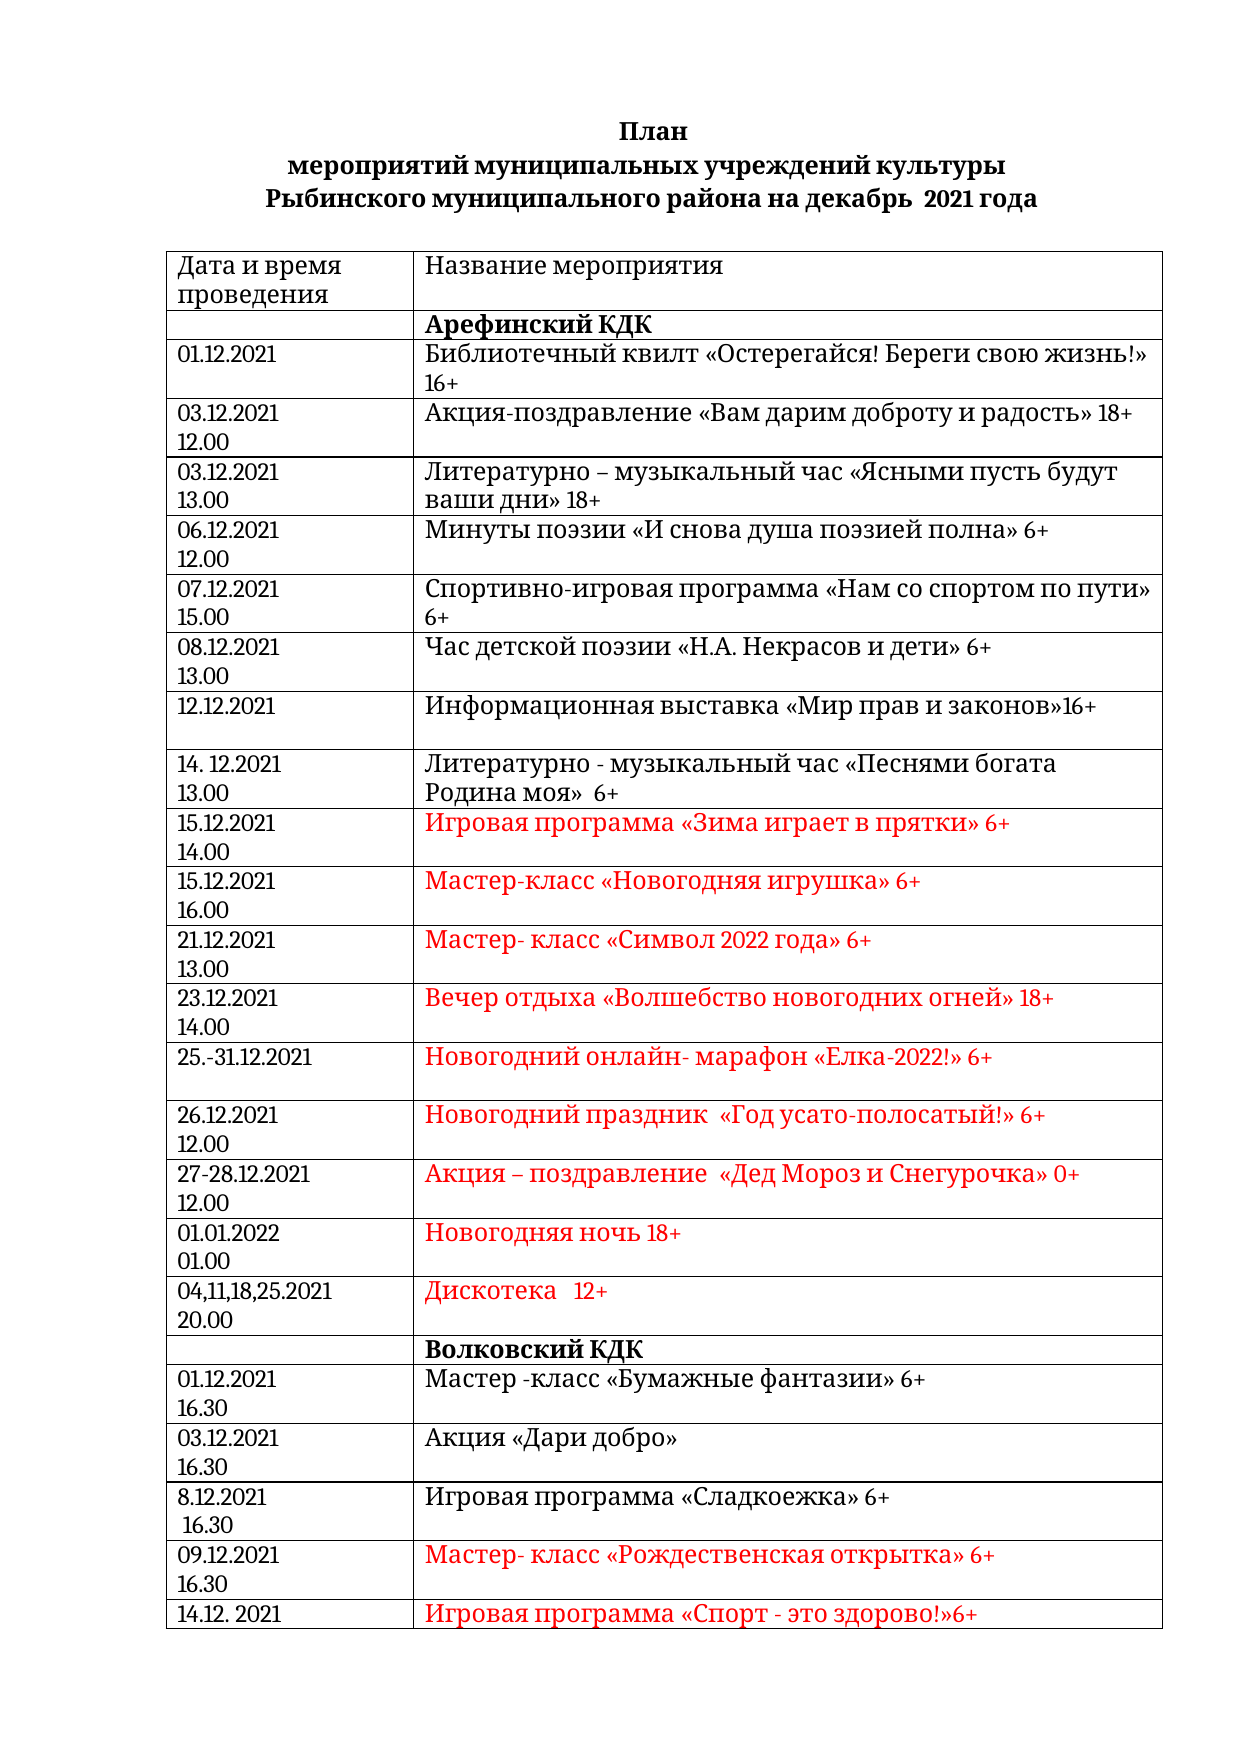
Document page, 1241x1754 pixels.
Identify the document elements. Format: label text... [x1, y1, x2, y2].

table_cell 15.12.2021 14.00 [167, 809, 413, 866]
table_cell Дискотека 12+ [414, 1277, 1162, 1334]
table_cell 09.12.2021 16.30 [167, 1541, 413, 1598]
table_cell 15.12.2021 16.00 [167, 867, 413, 925]
table_cell Новогодний онлайн- марафон «Елка-2022!» 6+ [414, 1043, 1162, 1100]
table_cell Минуты поэзии «И снова душа поэзией полна» 6+ [414, 516, 1162, 573]
table_cell 07.12.2021 15.00 [167, 575, 413, 632]
table_cell 03.12.2021 13.00 [167, 458, 413, 515]
table_cell Литературно - музыкальный час «Песнями богата Родина моя» 6+ [414, 750, 1162, 808]
table_cell Мастер- класс «Рождественская открытка» 6+ [414, 1541, 1162, 1598]
table_cell 04,11,18,25.2021 20.00 [167, 1277, 413, 1334]
table_cell Акция-поздравление «Вам дарим доброту и радость» 18+ [414, 399, 1162, 456]
table_cell 03.12.2021 12.00 [167, 399, 413, 456]
table_cell 01.12.2021 16.30 [167, 1365, 413, 1423]
table_cell 14.12. 2021 16.30 [167, 1600, 413, 1628]
table_cell Мастер -класс «Бумажные фантазии» 6+ [414, 1365, 1162, 1423]
table_cell 06.12.2021 12.00 [167, 516, 413, 573]
text Рыбинского муниципального района на декабрь 2021 года [177, 185, 1152, 214]
table_cell Игровая программа «Зима играет в прятки» 6+ [414, 809, 1162, 866]
table_cell 01.12.2021 [167, 340, 413, 398]
table_cell 14. 12.2021 13.00 [167, 750, 413, 808]
table_cell 26.12.2021 12.00 [167, 1101, 413, 1159]
table_cell 08.12.2021 13.00 [167, 633, 413, 691]
table_cell 25.-31.12.2021 [167, 1043, 413, 1100]
table_cell Мастер-класс «Новогодняя игрушка» 6+ [414, 867, 1162, 925]
table_cell [167, 311, 413, 339]
table_cell Мастер- класс «Символ 2022 года» 6+ [414, 926, 1162, 983]
table_cell Арефинский КДК [414, 311, 1162, 339]
table_cell 8.12.2021 16.30 [167, 1483, 413, 1540]
table_cell 23.12.2021 14.00 [167, 984, 413, 1042]
table_cell Волковский КДК [414, 1336, 1162, 1364]
table_cell 27-28.12.2021 12.00 [167, 1160, 413, 1217]
text План [177, 118, 1152, 147]
table_cell Новогодний праздник «Год усато-полосатый!» 6+ [414, 1101, 1162, 1159]
table_cell Новогодняя ночь 18+ [414, 1219, 1162, 1276]
table_cell Вечер отдыха «Волшебство новогодних огней» 18+ [414, 984, 1162, 1042]
table_cell Акция – поздравление «Дед Мороз и Снегурочка» 0+ [414, 1160, 1162, 1217]
table_cell [167, 1336, 413, 1364]
table_cell Спортивно-игровая программа «Нам со спортом по пути» 6+ [414, 575, 1162, 632]
table_cell Библиотечный квилт «Остерегайся! Береги свою жизнь!» 16+ [414, 340, 1162, 398]
table_cell 03.12.2021 16.30 [167, 1424, 413, 1481]
table_cell Час детской поэзии «Н.А. Некрасов и дети» 6+ [414, 633, 1162, 691]
table_cell Литературно – музыкальный час «Ясными пусть будут ваши дни» 18+ [414, 458, 1162, 515]
table_header Дата и время проведения [167, 252, 413, 309]
table_cell 21.12.2021 13.00 [167, 926, 413, 983]
text мероприятий муниципальных учреждений культуры [177, 152, 1152, 181]
table_cell Информационная выставка «Мир прав и законов»16+ [414, 692, 1162, 749]
table_header Название мероприятия [414, 252, 1162, 309]
table_cell 01.01.2022 01.00 [167, 1219, 413, 1276]
table_cell Акция «Дари добро» [414, 1424, 1162, 1481]
table_cell 12.12.2021 [167, 692, 413, 749]
table_cell Игровая программа «Сладкоежка» 6+ [414, 1483, 1162, 1540]
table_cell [414, 1600, 1162, 1628]
